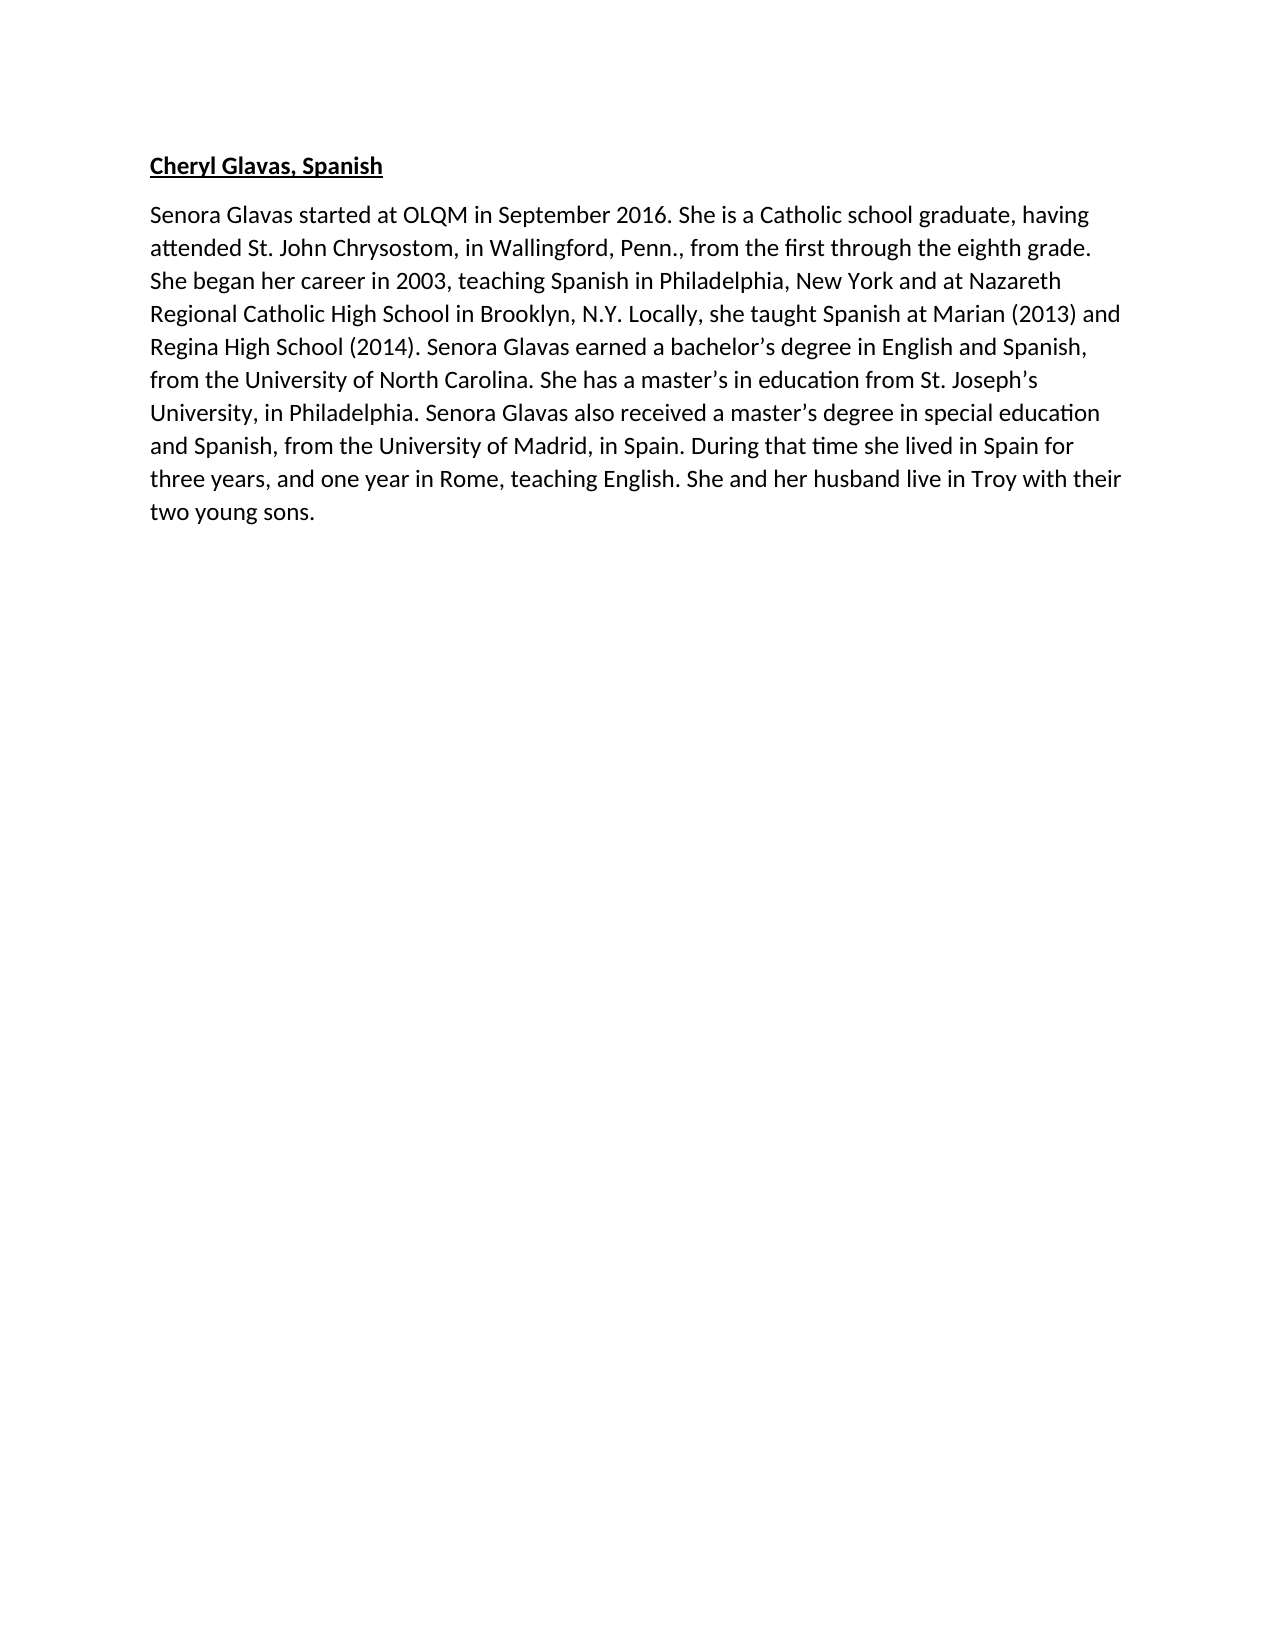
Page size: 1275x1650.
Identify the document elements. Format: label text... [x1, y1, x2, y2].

text Cheryl Glavas, Spanish [150, 150, 1125, 181]
text Senora Glavas started at OLQM in September 2016. She is a Catholic school graduate, having attended St. John Chrysostom, in Wallingford, Penn., from the first through the eighth grade. She began her career in 2003, teaching Spanish in Philadelphia, New York and at Nazareth Regional Catholic High School in Brooklyn, N.Y. Locally, she taught Spanish at Marian (2013) and Regina High School (2014). Senora Glavas earned a bachelor’s degree in English and Spanish, from the University of North Carolina. She has a master’s in education from St. Joseph’s University, in Philadelphia. Senora Glavas also received a master’s degree in special education and Spanish, from the University of Madrid, in Spain. During that time she lived in Spain for three years, and one year in Rome, teaching English. She and her husband live in Troy with their two young sons. [150, 199, 1125, 526]
